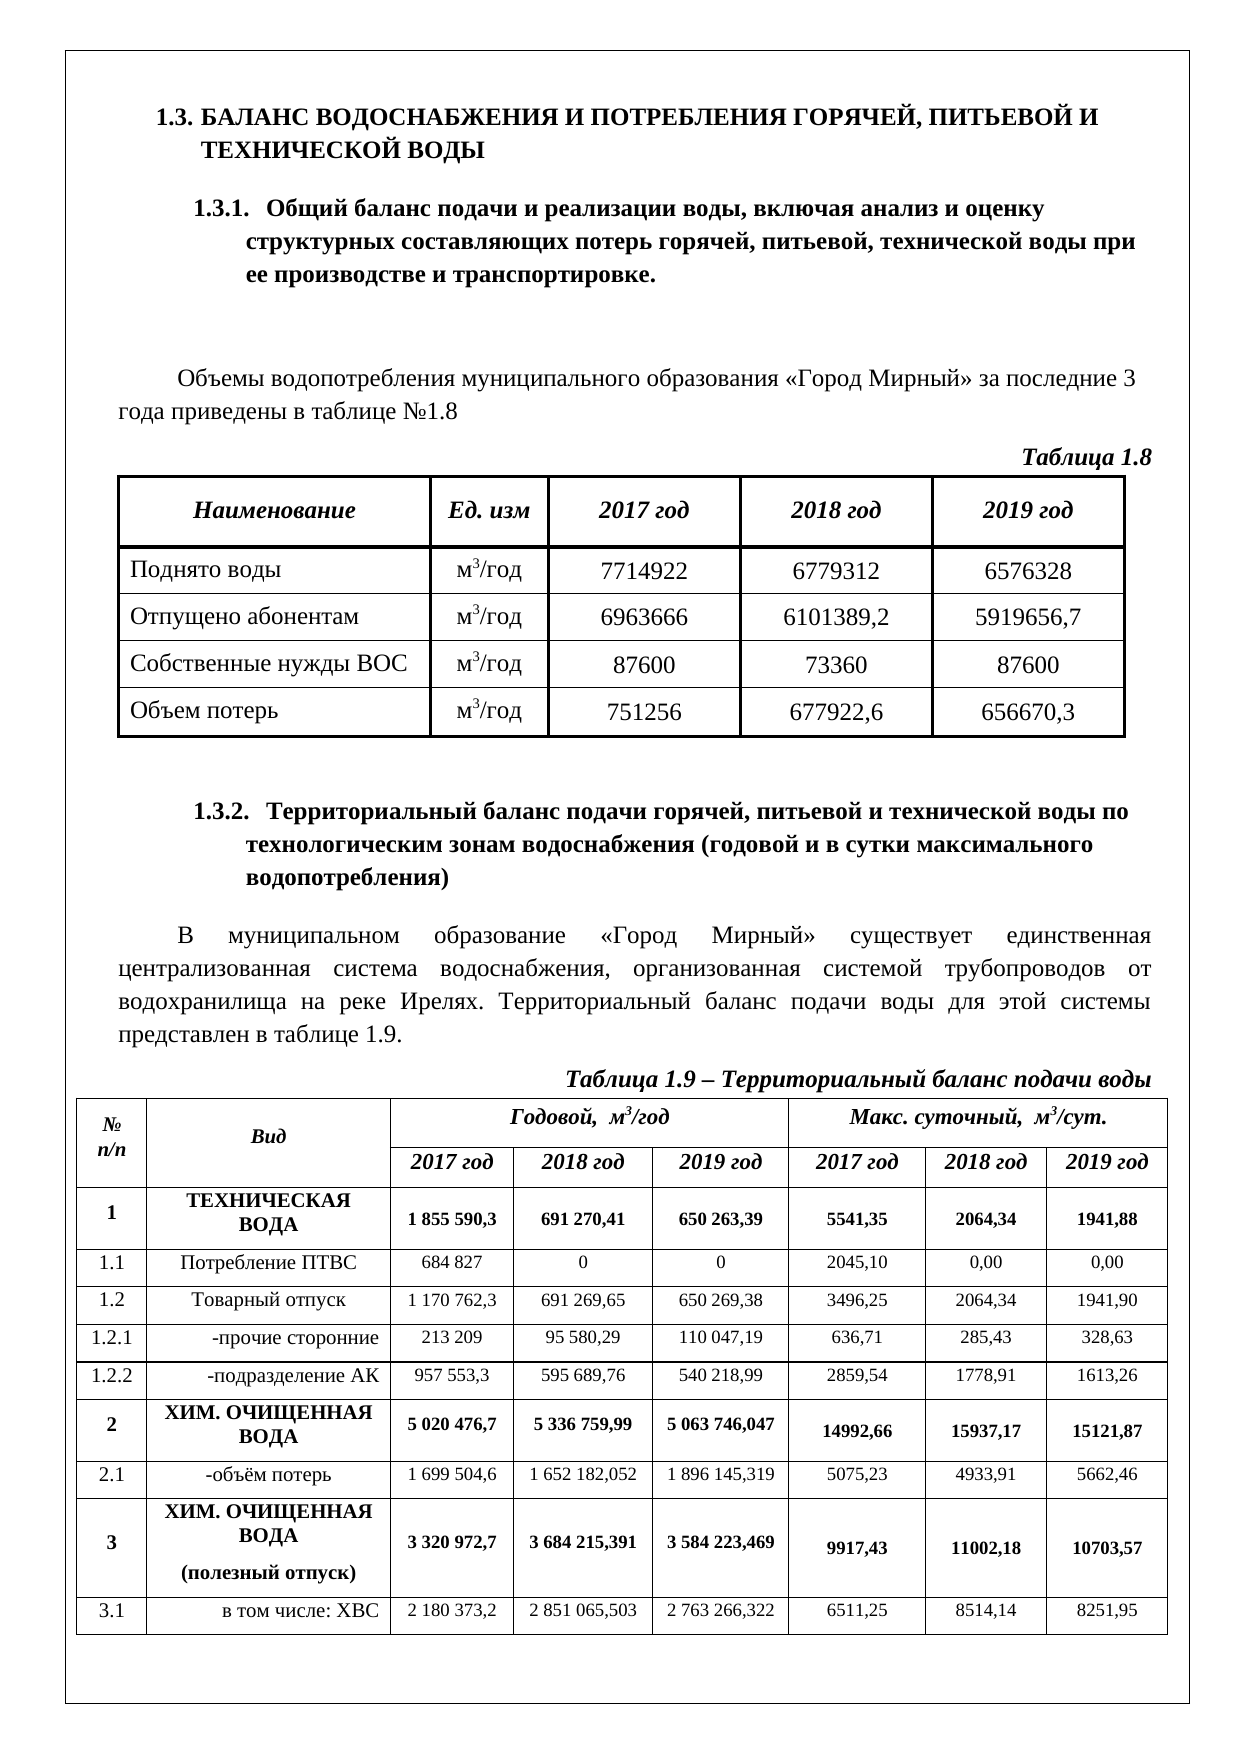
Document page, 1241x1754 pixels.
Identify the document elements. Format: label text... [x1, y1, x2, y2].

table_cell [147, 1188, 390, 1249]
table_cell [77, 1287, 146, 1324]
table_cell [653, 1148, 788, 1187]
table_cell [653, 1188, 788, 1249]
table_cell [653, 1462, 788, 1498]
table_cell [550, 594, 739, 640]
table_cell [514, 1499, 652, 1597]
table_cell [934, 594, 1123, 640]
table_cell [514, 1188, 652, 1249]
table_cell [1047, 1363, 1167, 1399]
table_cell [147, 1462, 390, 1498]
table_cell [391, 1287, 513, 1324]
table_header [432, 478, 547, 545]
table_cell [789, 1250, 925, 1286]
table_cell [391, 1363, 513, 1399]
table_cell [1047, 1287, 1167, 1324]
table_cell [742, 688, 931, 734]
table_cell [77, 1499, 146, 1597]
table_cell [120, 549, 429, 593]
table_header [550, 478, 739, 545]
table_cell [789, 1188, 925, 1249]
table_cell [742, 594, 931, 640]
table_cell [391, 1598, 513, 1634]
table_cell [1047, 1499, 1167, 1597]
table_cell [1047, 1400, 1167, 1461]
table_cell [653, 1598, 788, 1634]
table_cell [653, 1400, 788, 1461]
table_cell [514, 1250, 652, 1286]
subtitle Территориальный баланс подачи горячей, питьевой и технической воды по технологическим зонам водоснабжения (годовой и в сутки максимального водопотребления) [193, 796, 1152, 891]
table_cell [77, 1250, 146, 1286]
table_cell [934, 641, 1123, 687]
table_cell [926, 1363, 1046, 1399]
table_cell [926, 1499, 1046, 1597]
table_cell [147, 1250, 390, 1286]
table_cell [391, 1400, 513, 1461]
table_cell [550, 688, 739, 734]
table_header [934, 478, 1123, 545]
text В муниципальном образование «Город Мирный» существует единственная централизованная система водоснабжения, организованная системой трубопроводов от водохранилища на реке Ирелях. Территориальный баланс подачи воды для этой системы представлен в таблице 1.9. [118, 920, 1152, 1048]
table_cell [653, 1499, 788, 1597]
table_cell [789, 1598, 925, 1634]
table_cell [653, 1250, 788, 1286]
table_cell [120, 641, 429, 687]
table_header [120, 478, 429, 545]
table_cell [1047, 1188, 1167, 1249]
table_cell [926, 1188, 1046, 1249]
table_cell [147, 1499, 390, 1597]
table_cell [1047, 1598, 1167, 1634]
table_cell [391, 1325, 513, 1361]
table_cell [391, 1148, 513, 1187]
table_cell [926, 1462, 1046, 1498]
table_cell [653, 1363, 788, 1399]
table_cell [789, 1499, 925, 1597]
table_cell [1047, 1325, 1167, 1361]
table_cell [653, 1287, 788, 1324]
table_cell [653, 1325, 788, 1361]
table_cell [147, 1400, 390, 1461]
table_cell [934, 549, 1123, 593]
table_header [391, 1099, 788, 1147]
subtitle Общий баланс подачи и реализации воды, включая анализ и оценку структурных составляющих потерь горячей, питьевой, технической воды при ее производстве и транспортировке. [193, 193, 1152, 288]
subtitle БАЛАНС ВОДОСНАБЖЕНИЯ И ПОТРЕБЛЕНИЯ ГОРЯЧЕЙ, ПИТЬЕВОЙ И ТЕХНИЧЕСКОЙ ВОДЫ [156, 102, 1152, 164]
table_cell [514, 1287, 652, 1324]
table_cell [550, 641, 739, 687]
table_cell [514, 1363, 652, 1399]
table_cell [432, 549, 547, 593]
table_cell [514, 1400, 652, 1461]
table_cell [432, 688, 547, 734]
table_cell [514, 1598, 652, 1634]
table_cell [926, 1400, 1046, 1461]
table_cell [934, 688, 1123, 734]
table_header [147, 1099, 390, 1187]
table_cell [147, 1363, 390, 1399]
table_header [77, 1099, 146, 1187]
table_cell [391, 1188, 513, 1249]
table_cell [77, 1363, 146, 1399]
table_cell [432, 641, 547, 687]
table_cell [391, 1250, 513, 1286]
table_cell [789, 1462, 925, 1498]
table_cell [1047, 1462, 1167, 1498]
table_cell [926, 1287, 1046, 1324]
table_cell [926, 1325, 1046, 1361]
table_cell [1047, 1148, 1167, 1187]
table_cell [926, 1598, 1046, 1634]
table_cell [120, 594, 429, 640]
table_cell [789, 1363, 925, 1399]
text Объемы водопотребления муниципального образования «Город Мирный» за последние 3 года приведены в таблице №1.8 [118, 363, 1152, 425]
text Таблица 1.8 [118, 442, 1152, 470]
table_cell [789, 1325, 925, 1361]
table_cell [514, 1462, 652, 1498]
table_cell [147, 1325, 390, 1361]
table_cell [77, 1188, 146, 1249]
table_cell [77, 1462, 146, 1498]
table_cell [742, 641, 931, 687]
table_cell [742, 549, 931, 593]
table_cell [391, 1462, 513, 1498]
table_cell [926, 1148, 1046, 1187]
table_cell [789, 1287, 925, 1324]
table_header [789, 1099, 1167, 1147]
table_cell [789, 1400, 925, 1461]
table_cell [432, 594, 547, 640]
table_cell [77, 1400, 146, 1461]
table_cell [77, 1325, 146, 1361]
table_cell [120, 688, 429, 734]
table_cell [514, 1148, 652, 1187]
text Таблица 1.9 – Территориальный баланс подачи воды [118, 1064, 1152, 1093]
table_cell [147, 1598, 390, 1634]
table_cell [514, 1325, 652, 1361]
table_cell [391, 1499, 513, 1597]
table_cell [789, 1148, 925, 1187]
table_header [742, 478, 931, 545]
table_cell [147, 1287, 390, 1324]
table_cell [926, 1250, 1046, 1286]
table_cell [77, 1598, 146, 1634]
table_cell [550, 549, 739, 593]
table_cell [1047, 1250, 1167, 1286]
